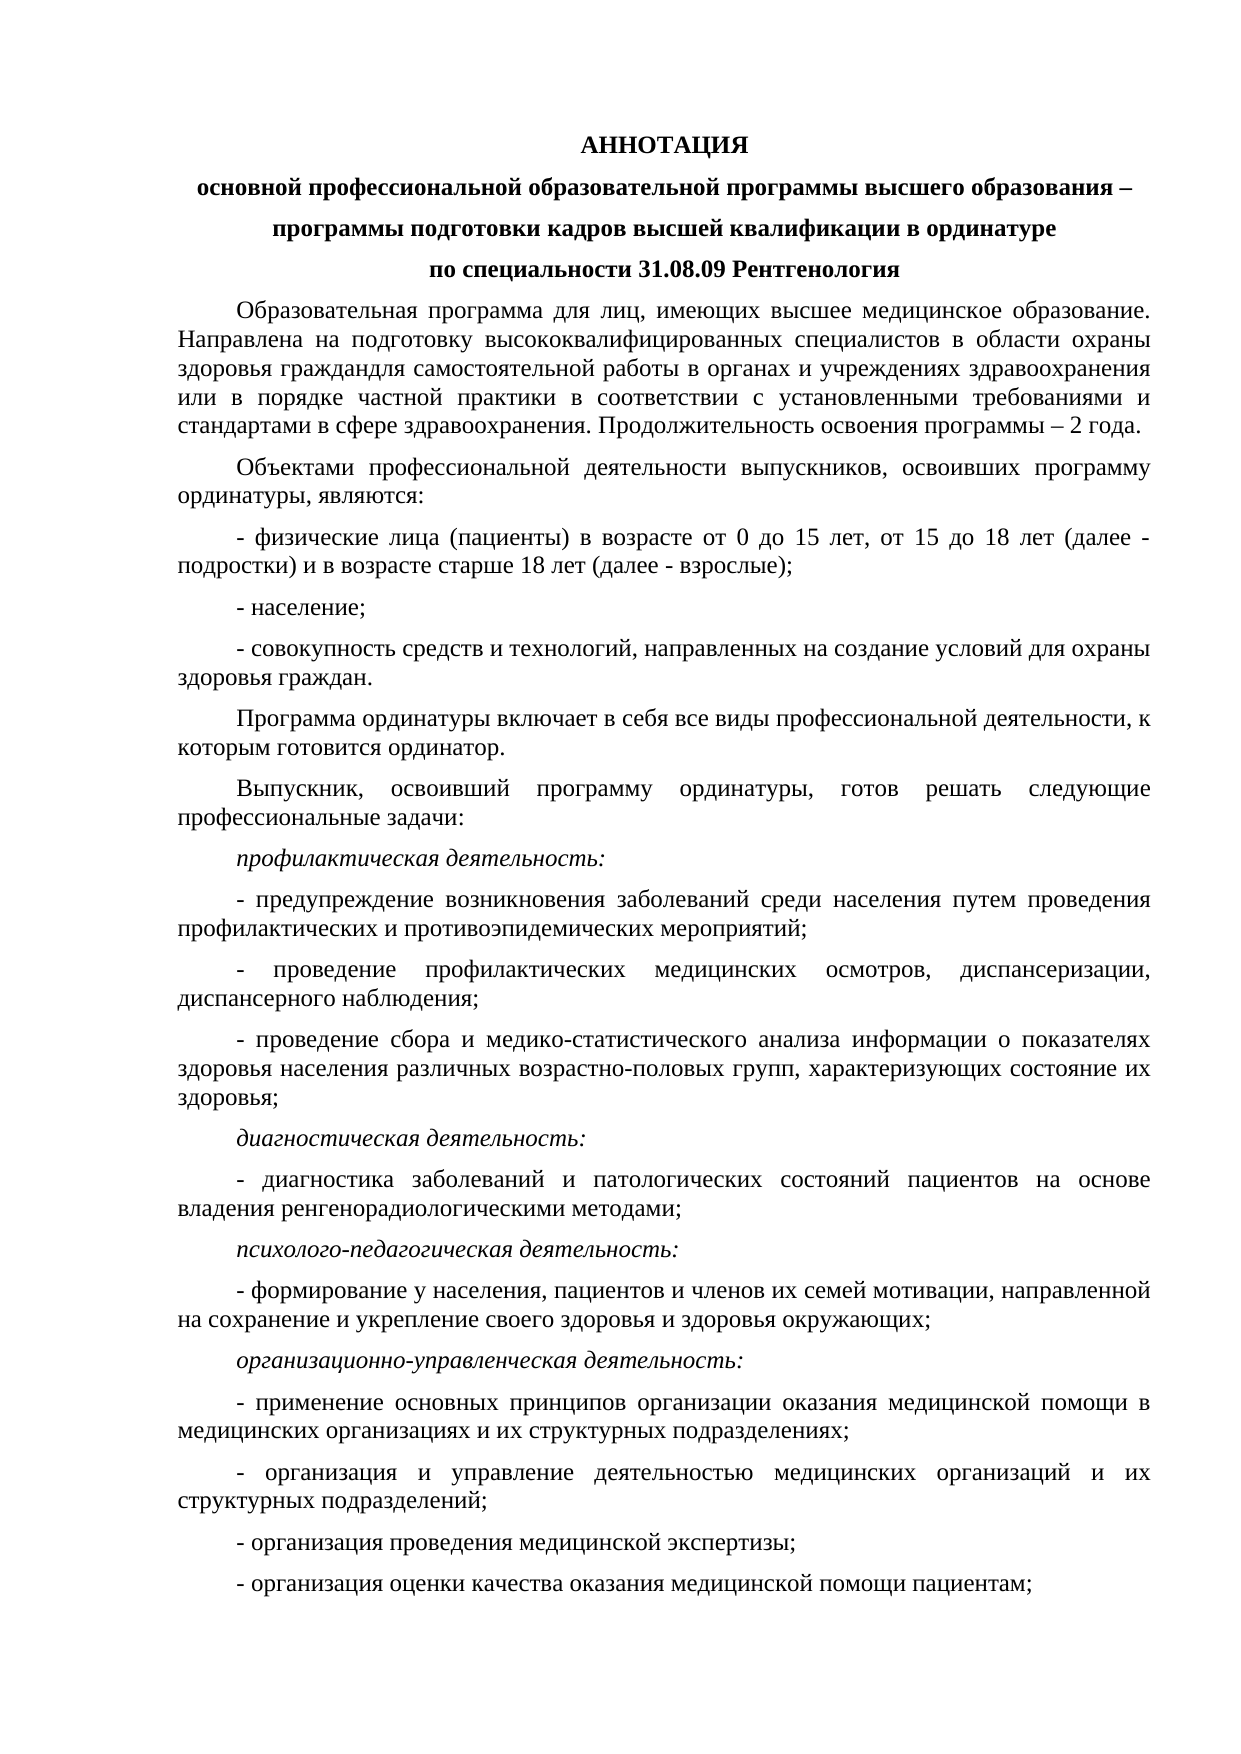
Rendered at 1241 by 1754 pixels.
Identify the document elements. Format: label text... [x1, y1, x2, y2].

text - организация оценки качества оказания медицинской помощи пациентам; [177, 1568, 1152, 1597]
text Выпускник, освоивший программу ординатуры, готов решать следующие профессиональные задачи: [177, 773, 1152, 831]
text психолого-педагогическая деятельность: [177, 1234, 1152, 1263]
text Образовательная программа для лиц, имеющих высшее медицинское образование. Направлена на подготовку высококвалифицированных специалистов в области охраны здоровья граждандля самостоятельной работы в органах и учреждениях здравоохранения или в порядке частной практики в соответствии с установленными требованиями и стандартами в сфере здравоохранения. Продолжительность освоения программы – 2 года. [177, 296, 1152, 439]
text - проведение профилактических медицинских осмотров, диспансеризации, диспансерного наблюдения; [177, 954, 1152, 1012]
text Объектами профессиональной деятельности выпускников, освоивших программу ординатуры, являются: [177, 452, 1152, 509]
text - проведение сбора и медико-статистического анализа информации о показателях здоровья населения различных возрастно-половых групп, характеризующих состояние их здоровья; [177, 1024, 1152, 1111]
text - физические лица (пациенты) в возрасте от 0 до 15 лет, от 15 до 18 лет (далее - подростки) и в возрасте старше 18 лет (далее - взрослые); [177, 522, 1152, 579]
text АННОТАЦИЯ [177, 131, 1152, 159]
text диагностическая деятельность: [177, 1123, 1152, 1152]
text - диагностика заболеваний и патологических состояний пациентов на основе владения ренгенорадиологическими методами; [177, 1164, 1152, 1222]
text Программа ординатуры включает в себя все виды профессиональной деятельности, к которым готовится ординатор. [177, 703, 1152, 761]
text - население; [177, 592, 1152, 621]
text профилактическая деятельность: [177, 843, 1152, 872]
text - совокупность средств и технологий, направленных на создание условий для охраны здоровья граждан. [177, 633, 1152, 691]
text программы подготовки кадров высшей квалификации в ординатуре [177, 213, 1152, 242]
text - применение основных принципов организации оказания медицинской помощи в медицинских организациях и их структурных подразделениях; [177, 1387, 1152, 1444]
text - организация проведения медицинской экспертизы; [177, 1527, 1152, 1556]
text по специальности 31.08.09 Рентгенология [177, 254, 1152, 283]
text - предупреждение возникновения заболеваний среди населения путем проведения профилактических и противоэпидемических мероприятий; [177, 884, 1152, 942]
text - формирование у населения, пациентов и членов их семей мотивации, направленной на сохранение и укрепление своего здоровья и здоровья окружающих; [177, 1276, 1152, 1333]
text организационно-управленческая деятельность: [177, 1346, 1152, 1374]
text основной профессиональной образовательной программы высшего образования – [177, 172, 1152, 201]
text - организация и управление деятельностью медицинских организаций и их структурных подразделений; [177, 1457, 1152, 1514]
